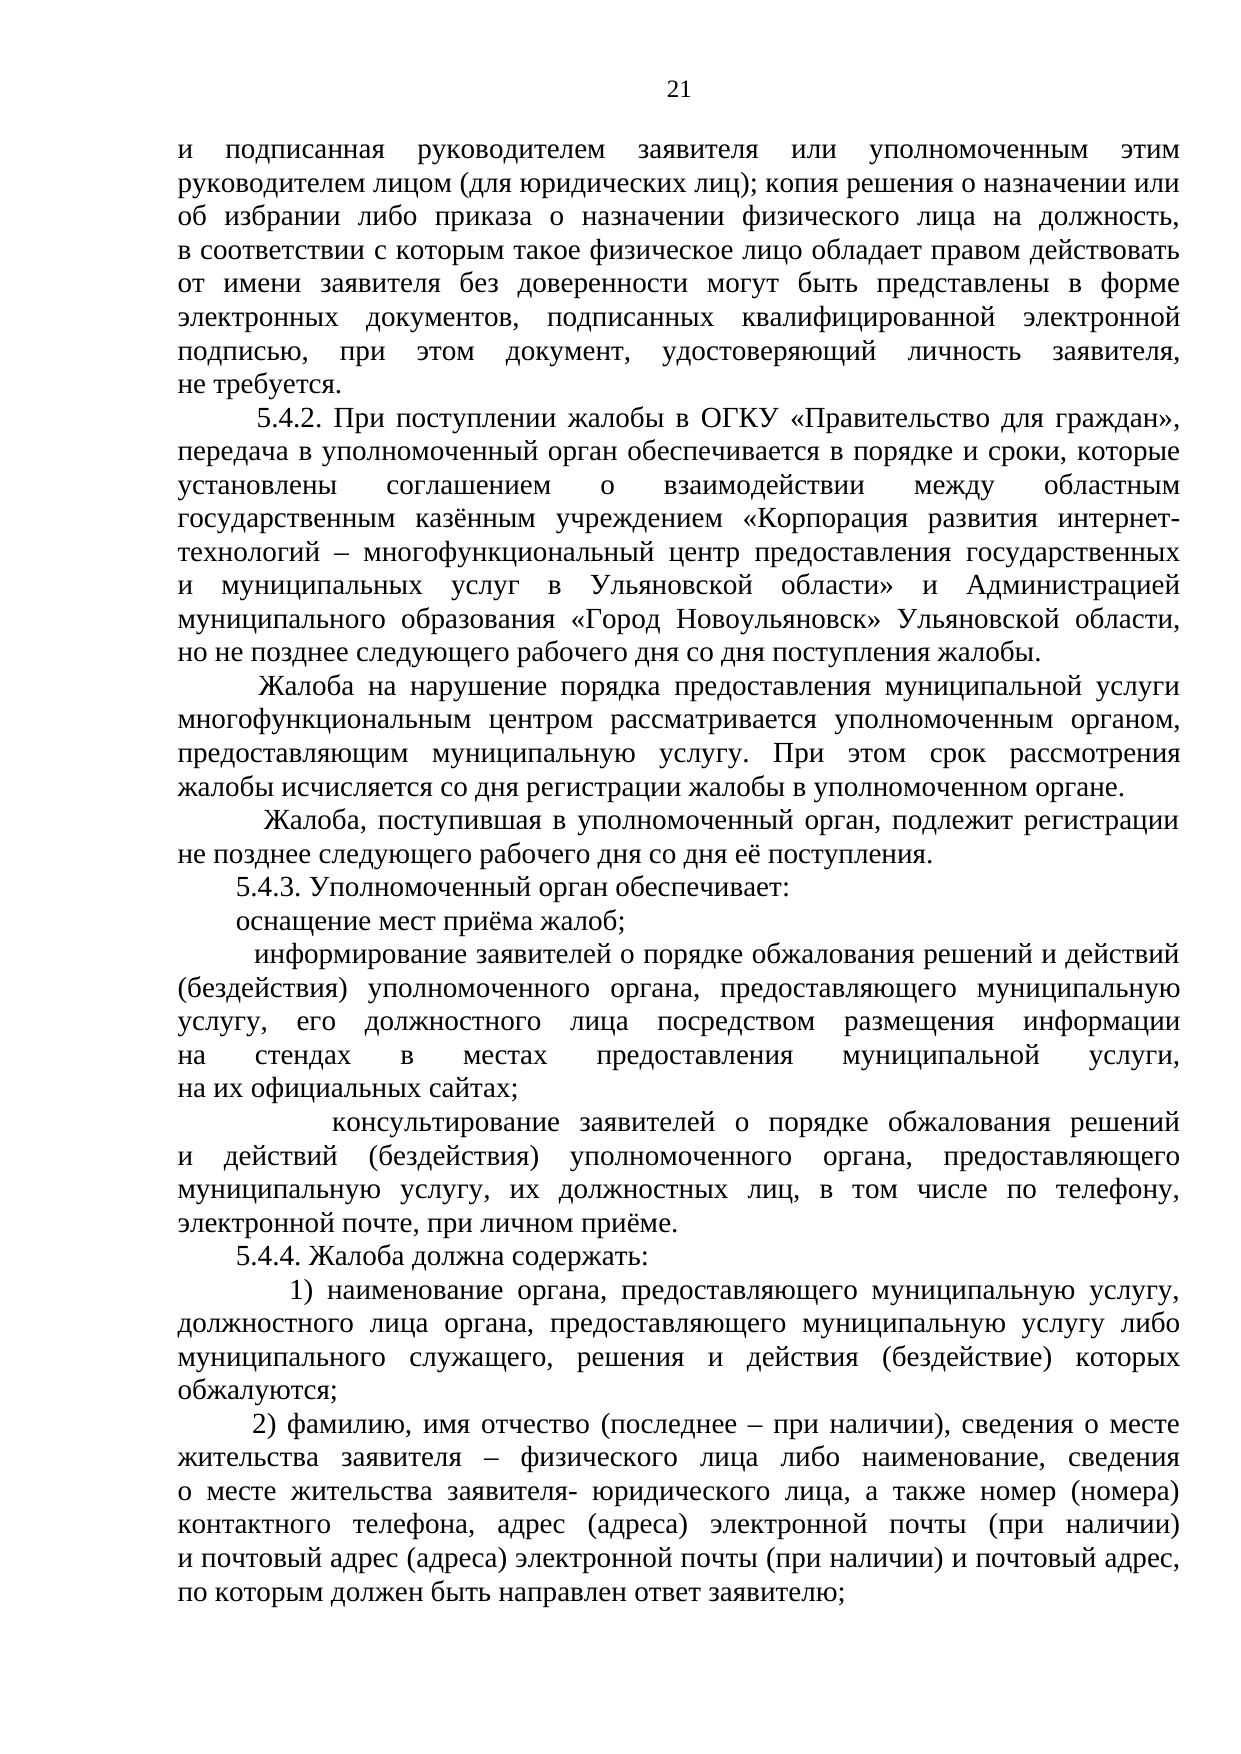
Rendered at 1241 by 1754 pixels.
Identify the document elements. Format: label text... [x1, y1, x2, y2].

text 5.4.4. Жалоба должна содержать: [177, 1238, 1181, 1272]
text Жалоба на нарушение порядка предоставления муниципальной услуги многофункциональным центром рассматривается уполномоченным органом, предоставляющим муниципальную услугу. При этом срок рассмотрения жалобы исчисляется со дня регистрации жалобы в уполномоченном органе. [177, 668, 1181, 802]
text консультирование заявителей о порядке обжалования решений и действий (бездействия) уполномоченного органа, предоставляющего муниципальную услугу, их должностных лиц, в том числе по телефону, электронной почте, при личном приёме. [177, 1104, 1181, 1238]
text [177, 131, 1181, 400]
text информирование заявителей о порядке обжалования решений и действий (бездействия) уполномоченного органа, предоставляющего муниципальную услугу, его должностного лица посредством размещения информации на стендах в местах предоставления муниципальной услуги, на их официальных сайтах; [177, 936, 1181, 1104]
text 5.4.3. Уполномоченный орган обеспечивает: [177, 869, 1181, 903]
text Жалоба, поступившая в уполномоченный орган, подлежит регистрации не позднее следующего рабочего дня со дня её поступления. [177, 802, 1181, 869]
text 5.4.2. При поступлении жалобы в ОГКУ «Правительство для граждан», передача в уполномоченный орган обеспечивается в порядке и сроки, которые установлены соглашением о взаимодействии между областным государственным казённым учреждением «Корпорация развития интернет-технологий – многофункциональный центр предоставления государственных и муниципальных услуг в Ульяновской области» и Администрацией муниципального образования «Город Новоульяновск» Ульяновской области, но не позднее следующего рабочего дня со дня поступления жалобы. [177, 400, 1181, 668]
text 2) фамилию, имя отчество (последнее – при наличии), сведения о месте жительства заявителя – физического лица либо наименование, сведения о месте жительства заявителя- юридического лица, а также номер (номера) контактного телефона, адрес (адреса) электронной почты (при наличии) и почтовый адрес (адреса) электронной почты (при наличии) и почтовый адрес, по которым должен быть направлен ответ заявителю; [177, 1406, 1181, 1607]
text оснащение мест приёма жалоб; [177, 903, 1181, 936]
text 1) наименование органа, предоставляющего муниципальную услугу, должностного лица органа, предоставляющего муниципальную услугу либо муниципального служащего, решения и действия (бездействие) которых обжалуются; [177, 1272, 1181, 1406]
